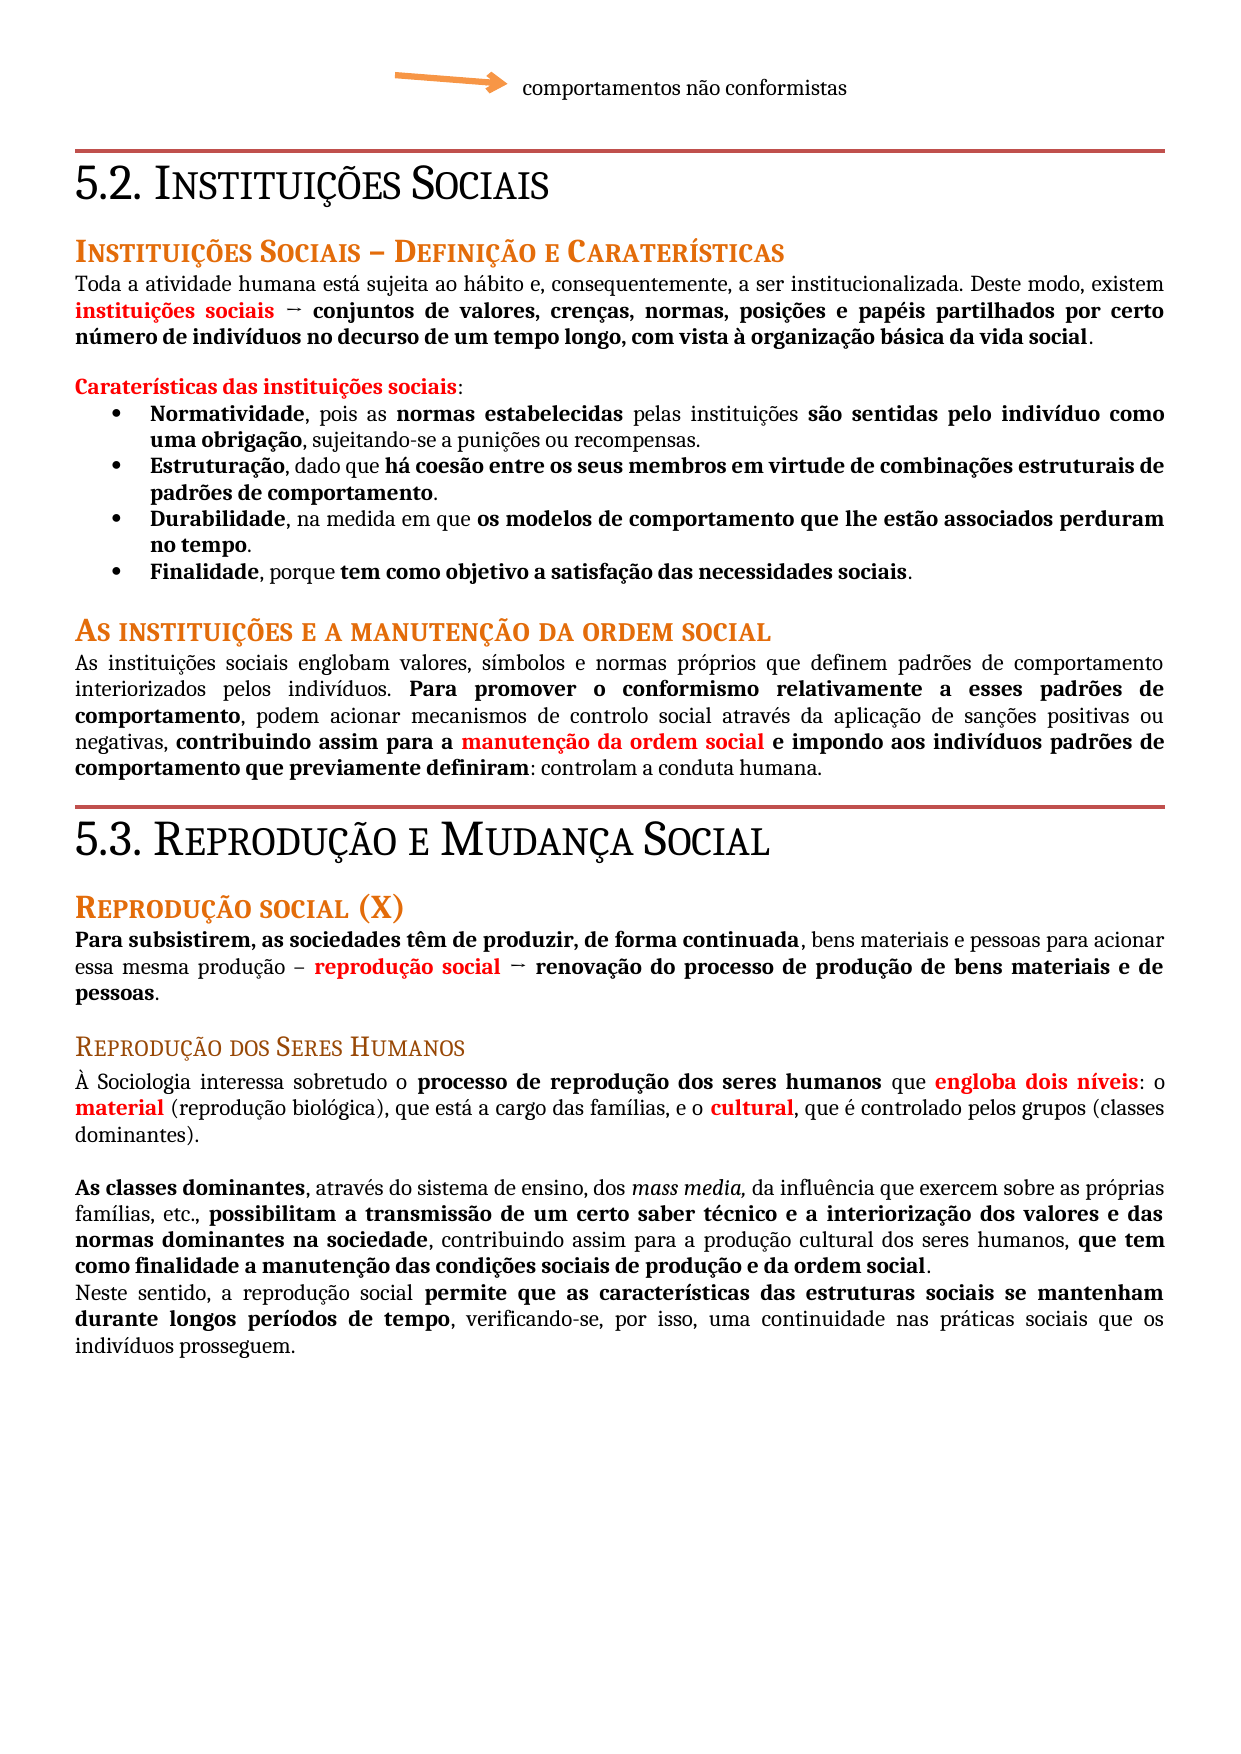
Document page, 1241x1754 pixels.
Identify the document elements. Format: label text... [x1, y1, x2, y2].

text As instituições e a manutenção da ordem social [75, 611, 1165, 650]
text As instituições sociais englobam valores, símbolos e normas próprios que definem padrões de comportamento interiorizados pelos indivíduos. Para promover o conformismo relativamente a esses padrões de comportamento, podem acionar mecanismos de controlo social através da aplicação de sanções positivas ou negativas, contribuindo assim para a manutenção da ordem social e impondo aos indivíduos padrões de comportamento que previamente definiram: controlam a conduta humana. [75, 650, 1165, 781]
text Para subsistirem, as sociedades têm de produzir, de forma continuada, bens materiais e pessoas para acionar essa mesma produção – reprodução social → renovação do processo de produção de bens materiais e de pessoas. [75, 927, 1165, 1006]
list Normatividade, pois as normas estabelecidas pelas instituições são sentidas pelo indivíduo como uma obrigação, sujeitando-se a punições ou recompensas. [112, 401, 1165, 453]
text Toda a atividade humana está sujeita ao hábito e, consequentemente, a ser institucionalizada. Deste modo, existem instituições sociais → conjuntos de valores, crenças, normas, posições e papéis partilhados por certo número de indivíduos no decurso de um tempo longo, com vista à organização básica da vida social. [75, 271, 1165, 350]
text Neste sentido, a reprodução social permite que as características das estruturas sociais se mantenham durante longos períodos de tempo, verificando-se, por isso, uma continuidade nas práticas sociais que os indivíduos prosseguem. [75, 1280, 1165, 1359]
list Durabilidade, na medida em que os modelos de comportamento que lhe estão associados perduram no tempo. [112, 506, 1165, 559]
title 5.3. Reprodução e Mudança Social [75, 809, 1165, 868]
text Reprodução social (X) [75, 889, 1165, 927]
text Reprodução dos Seres Humanos [75, 1030, 1165, 1064]
text As classes dominantes, através do sistema de ensino, dos mass media, da influência que exercem sobre as próprias famílias, etc., possibilitam a transmissão de um certo saber técnico e a interiorização dos valores e das normas dominantes na sociedade, contribuindo assim para a produção cultural dos seres humanos, que tem como finalidade a manutenção das condições sociais de produção e da ordem social. [75, 1174, 1165, 1280]
text À Sociologia interessa sobretudo o processo de reprodução dos seres humanos que engloba dois níveis: o material (reprodução biológica), que está a cargo das famílias, e o cultural, que é controlado pelos grupos (classes dominantes). [75, 1069, 1165, 1148]
list Finalidade, porque tem como objetivo a satisfação das necessidades sociais. [112, 559, 1165, 585]
list Estruturação, dado que há coesão entre os seus membros em virtude de combinações estruturais de padrões de comportamento. [112, 453, 1165, 506]
text Caraterísticas das instituições sociais: [75, 374, 1165, 401]
text comportamentos não conformistas [75, 75, 1165, 101]
title 5.2. Instituições Sociais [75, 153, 1165, 212]
text Instituições Sociais – Definição e Caraterísticas [75, 233, 1165, 271]
